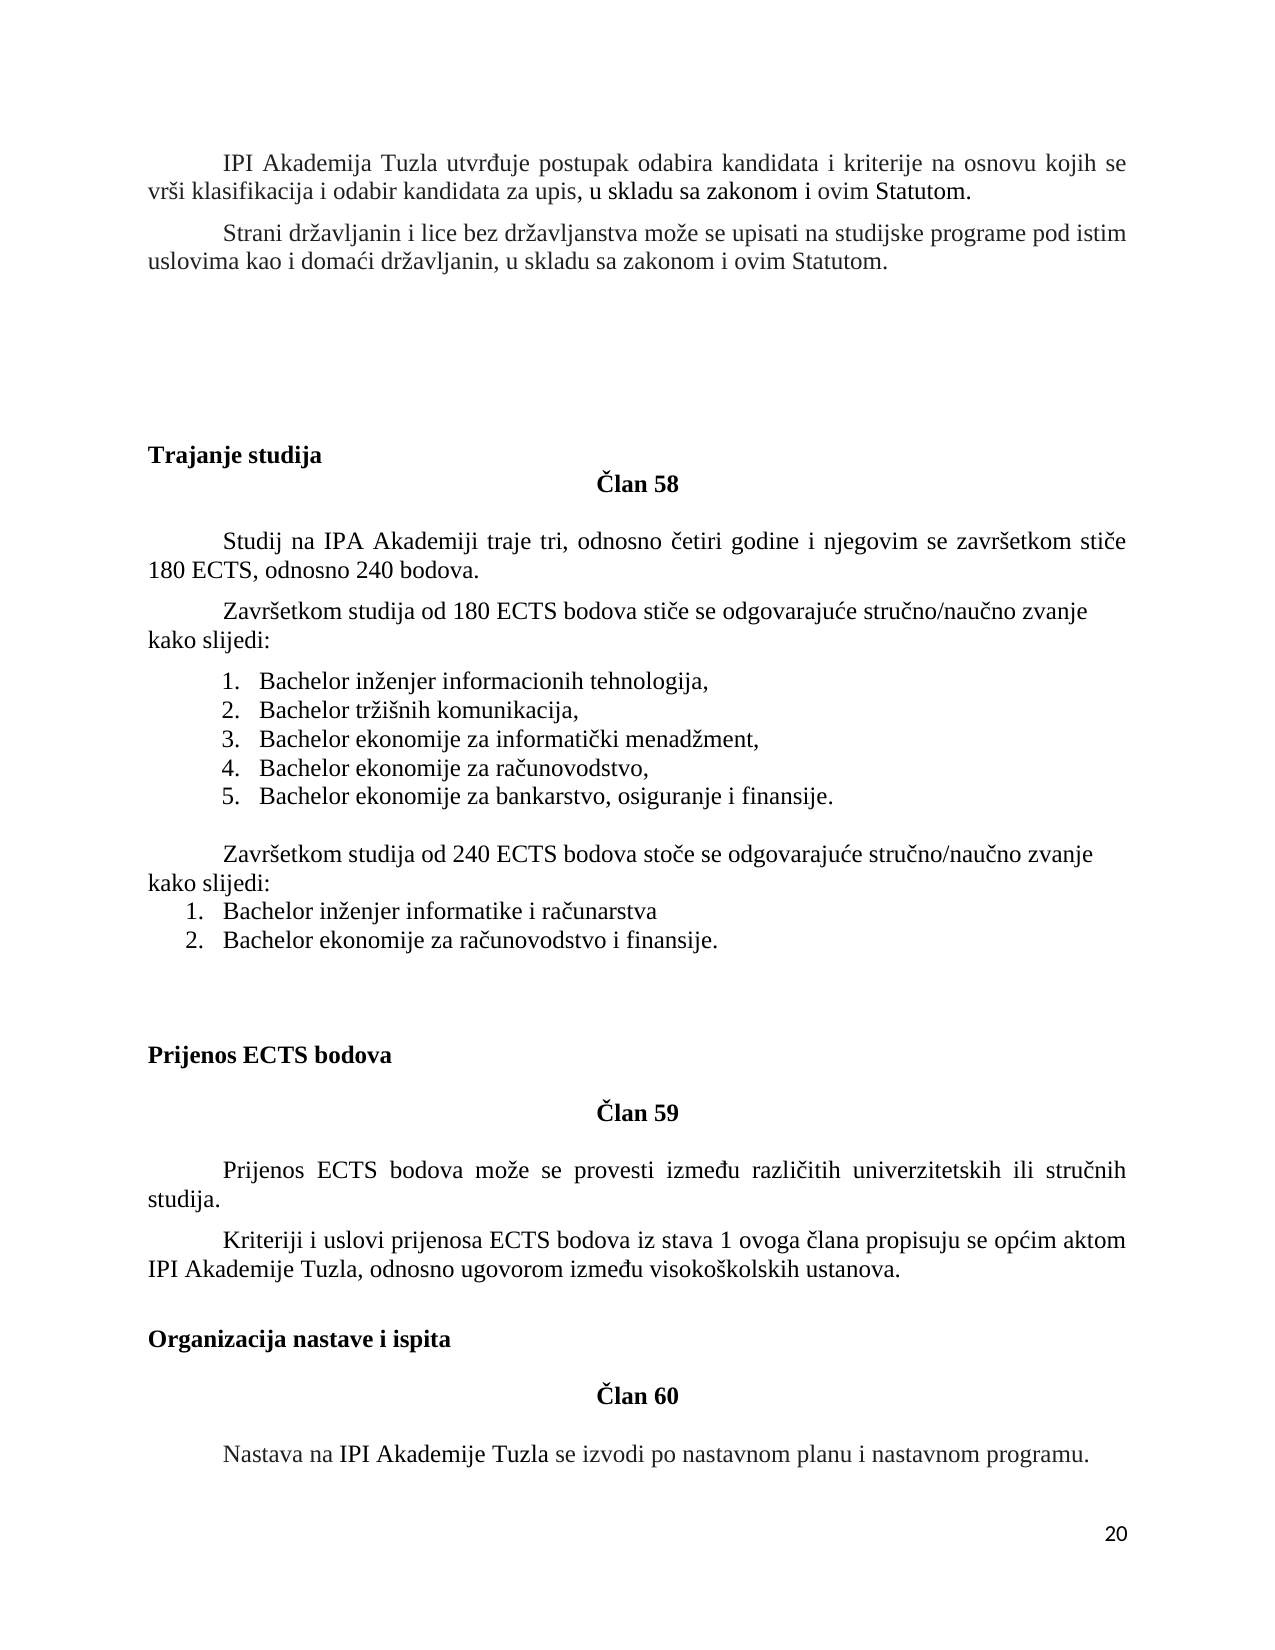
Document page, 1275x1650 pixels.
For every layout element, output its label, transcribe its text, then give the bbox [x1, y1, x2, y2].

list Bachelor ekonomije za računovodstvo i finansije. [185, 925, 1127, 954]
text Završetkom studija od 180 ECTS bodova stiče se odgovarajuće stručno/naučno zvanje kako slijedi: [148, 596, 1127, 654]
list Bachelor inženjer informacionih tehnologija, [221, 666, 1127, 695]
text Strani državljanin i lice bez državljanstva može se upisati na studijske programe pod istim uslovima kao i domaći državljanin, u skladu sa zakonom i ovim Statutom. [148, 218, 1127, 275]
text Prijenos ECTS bodova može se provesti između različitih univerzitetskih ili stručnih studija. [148, 1155, 1127, 1213]
text Studij na IPA Akademiji traje tri, odnosno četiri godine i njegovim se završetkom stiče 180 ECTS, odnosno 240 bodova. [148, 526, 1127, 584]
text Kriteriji i uslovi prijenosa ECTS bodova iz stava 1 ovoga člana propisuju se općim aktom IPI Akademije Tuzla, odnosno ugovorom između visokoškolskih ustanova. [148, 1225, 1127, 1283]
text Član 59 [148, 1098, 1127, 1126]
list Bachelor ekonomije za računovodstvo, [221, 753, 1127, 781]
list Bachelor ekonomije za informatički menadžment, [221, 724, 1127, 753]
text Član 60 [148, 1381, 1127, 1410]
text IPI Akademija Tuzla utvrđuje postupak odabira kandidata i kriterije na osnovu kojih se vrši klasifikacija i odabir kandidata za upis, u skladu sa zakonom i ovim Statutom. [148, 148, 1127, 205]
text Trajanje studija [148, 440, 1127, 469]
text Član 58 [148, 469, 1127, 498]
list Bachelor ekonomije za bankarstvo, osiguranje i finansije. [221, 781, 1127, 810]
list Bachelor tržišnih komunikacija, [221, 695, 1127, 724]
text Nastava na IPI Akademije Tuzla se izvodi po nastavnom planu i nastavnom programu. [148, 1439, 1127, 1468]
list Bachelor inženjer informatike i računarstva [185, 896, 1127, 925]
text Prijenos ECTS bodova [148, 1040, 1127, 1069]
text Organizacija nastave i ispita [148, 1324, 1127, 1353]
text Završetkom studija od 240 ECTS bodova stoče se odgovarajuće stručno/naučno zvanje kako slijedi: [148, 839, 1127, 896]
